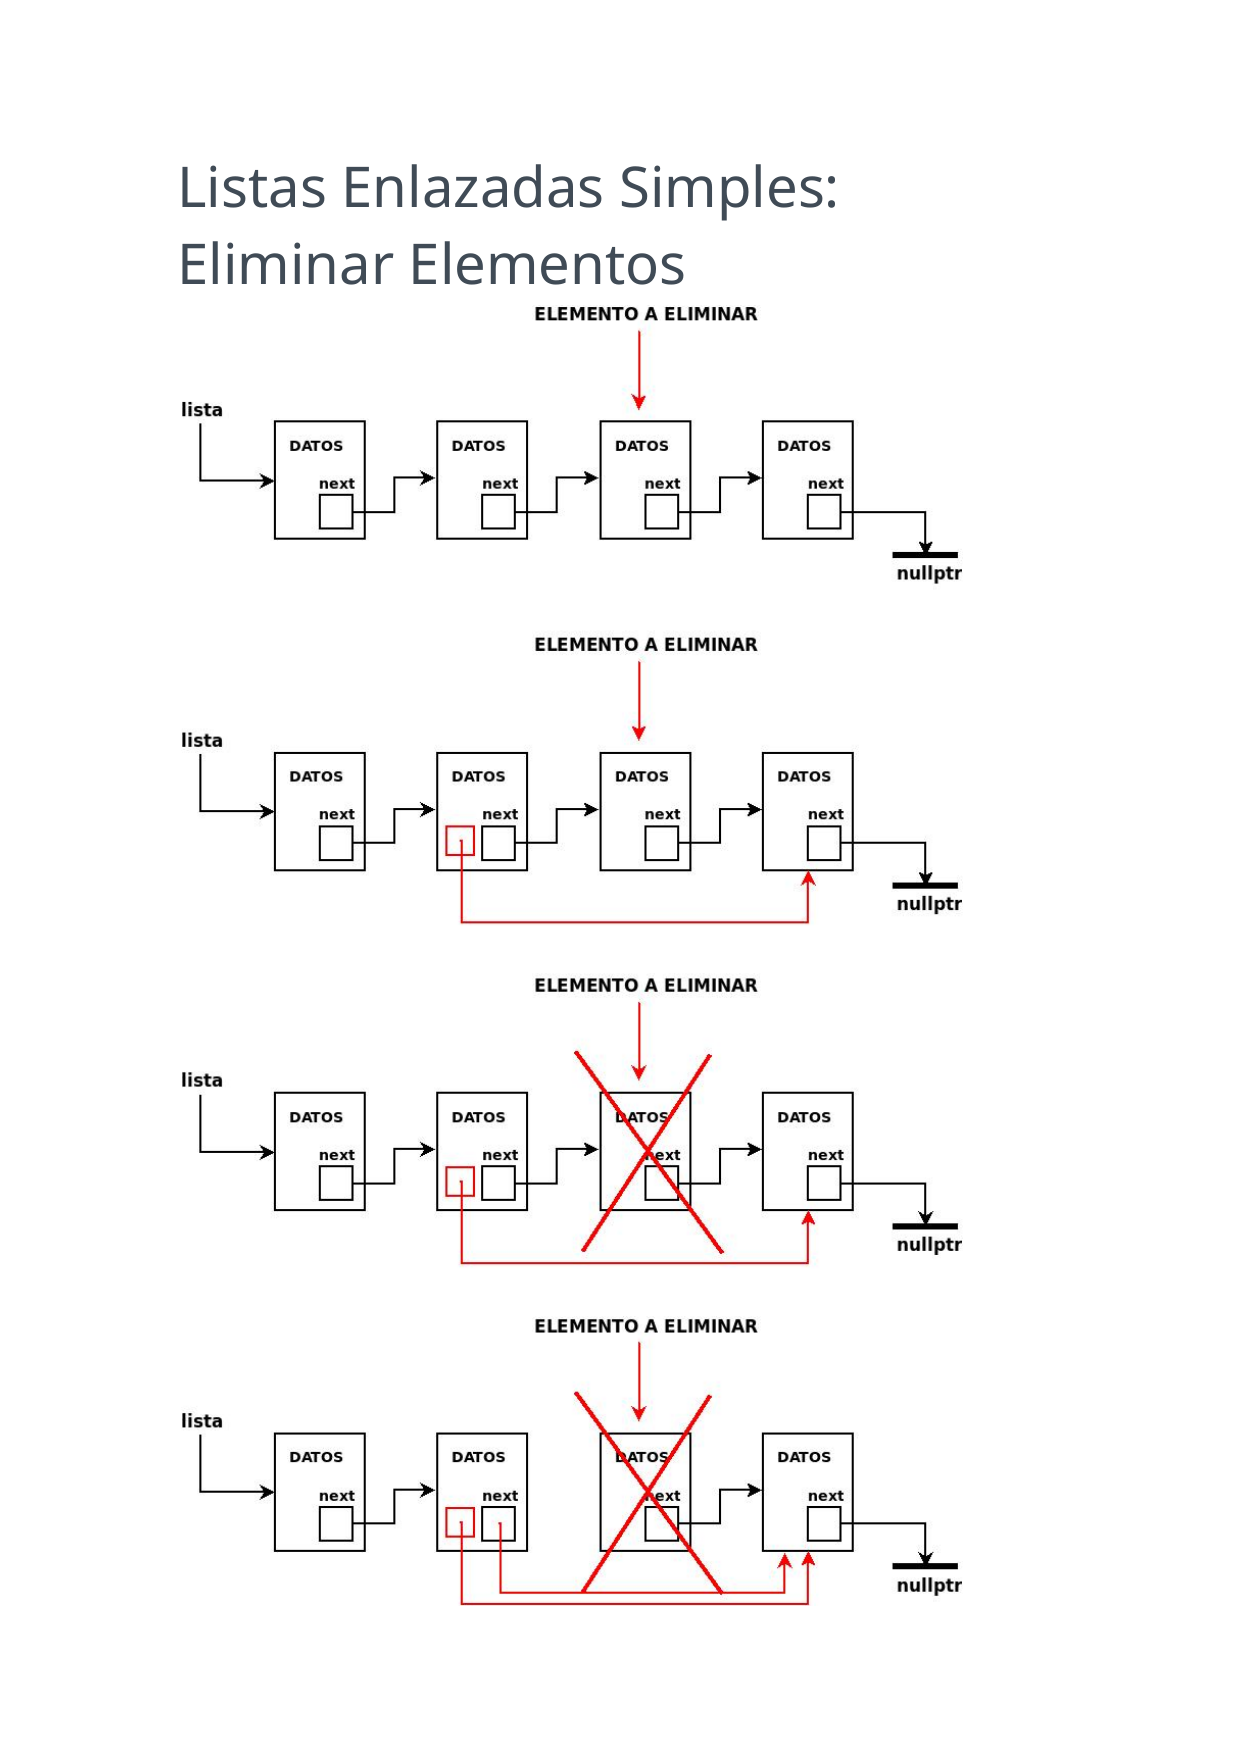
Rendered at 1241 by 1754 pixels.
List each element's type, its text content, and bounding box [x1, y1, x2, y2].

picture [181, 305, 963, 1606]
text Listas Enlazadas Simples: Eliminar Elementos [177, 148, 1063, 301]
